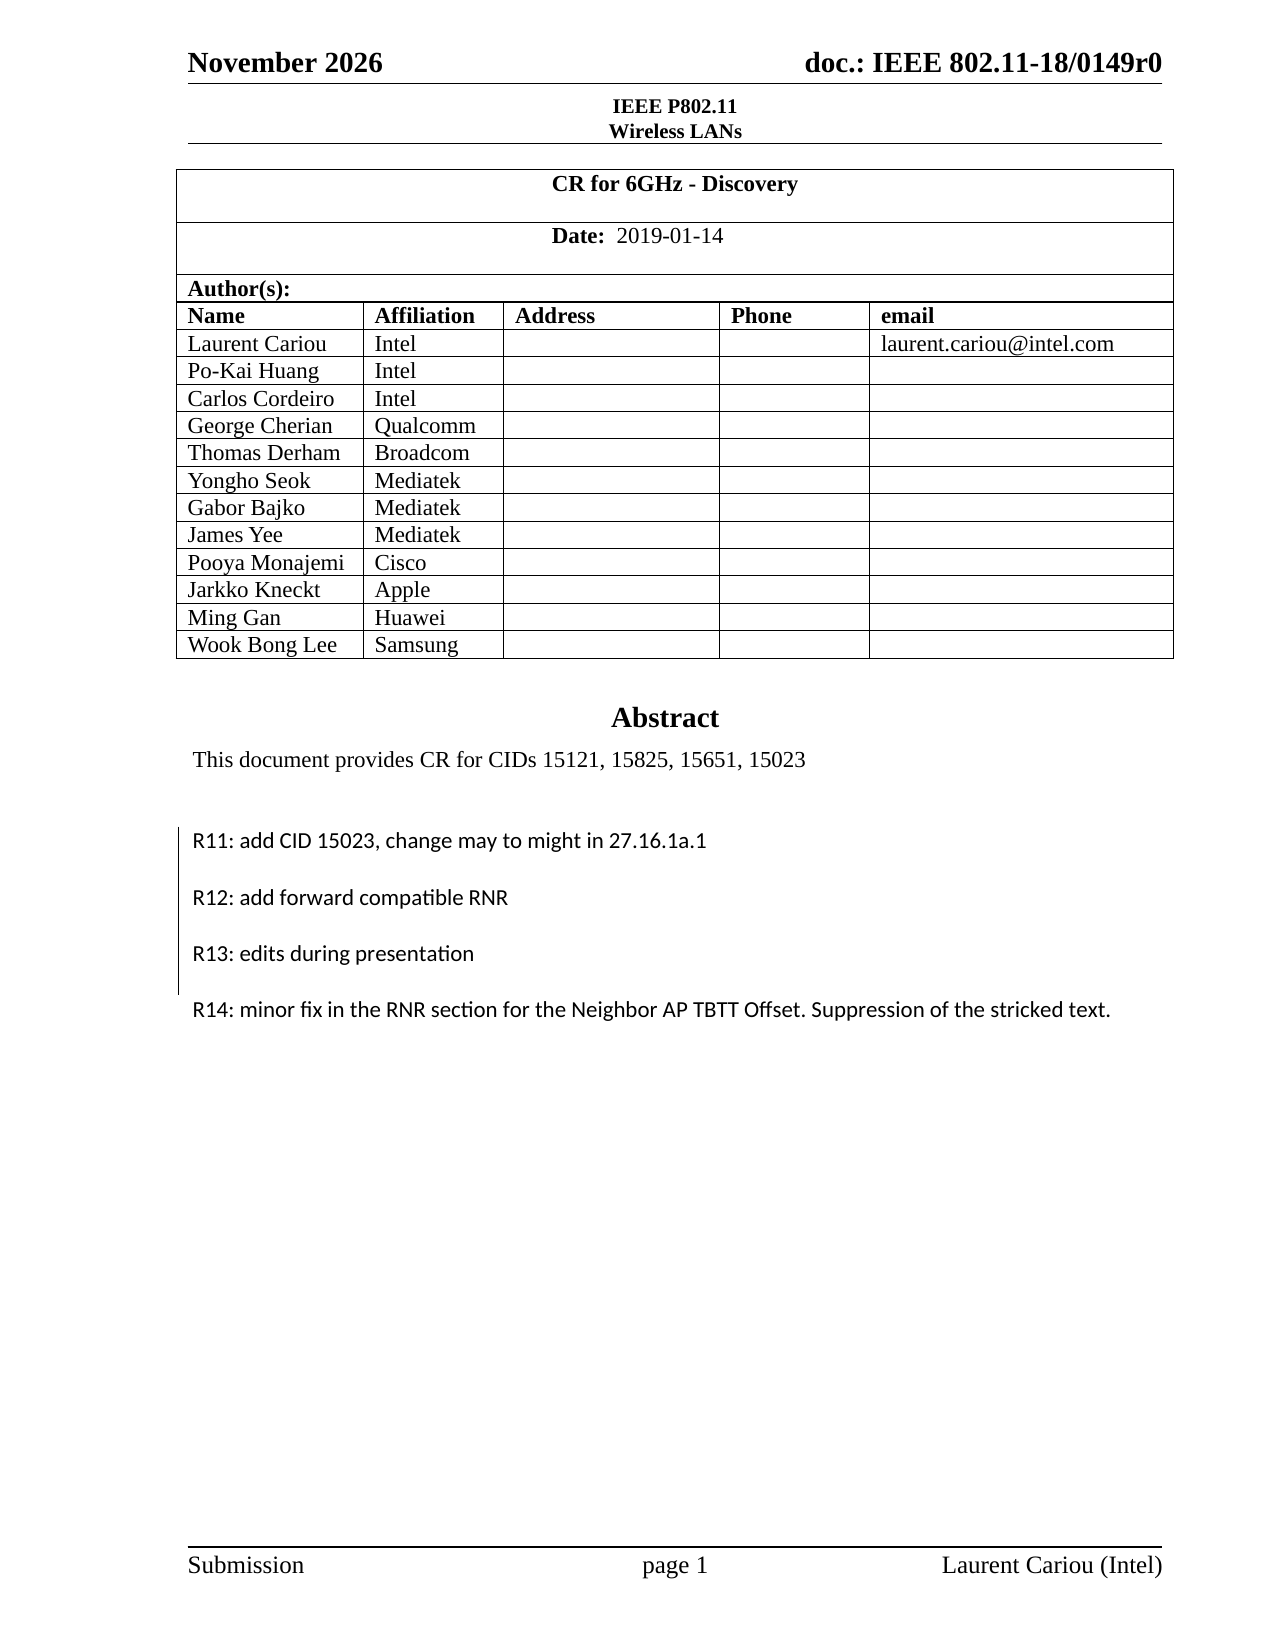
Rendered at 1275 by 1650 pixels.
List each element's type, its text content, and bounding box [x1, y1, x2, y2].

table_cell [504, 494, 719, 521]
table_cell email [870, 303, 1173, 329]
table_cell [504, 330, 719, 356]
table_cell Phone [720, 303, 869, 329]
table_cell [870, 357, 1173, 383]
table_cell [720, 357, 869, 383]
table_cell Huawei [364, 604, 503, 630]
table_cell [720, 494, 869, 521]
table_cell Intel [364, 330, 503, 356]
table_cell [504, 604, 719, 630]
table_cell [504, 412, 719, 438]
table_cell [720, 412, 869, 438]
table_cell Broadcom [364, 439, 503, 466]
text IEEE P802.11 Wireless LANs [187, 94, 1162, 144]
table_cell [720, 385, 869, 411]
table_cell [504, 439, 719, 466]
table_cell [870, 467, 1173, 493]
table_cell [870, 549, 1173, 575]
table_cell [720, 439, 869, 466]
table_cell Mediatek [364, 467, 503, 493]
table_cell Date: 2019-01-14 [177, 223, 1173, 274]
table_cell Yongho Seok [177, 467, 363, 493]
table_cell Mediatek [364, 522, 503, 548]
table_cell Address [504, 303, 719, 329]
table_cell Name [177, 303, 363, 329]
table_cell Author(s): [177, 275, 1173, 301]
table_cell Pooya Monajemi [177, 549, 363, 575]
table_cell [504, 576, 719, 603]
table_cell Mediatek [364, 494, 503, 521]
table_cell Ming Gan [177, 604, 363, 630]
table_cell Intel [364, 357, 503, 383]
table_cell [720, 576, 869, 603]
table_cell Gabor Bajko [177, 494, 363, 521]
table_cell [870, 522, 1173, 548]
table_cell [720, 549, 869, 575]
table_cell laurent.cariou@intel.com [870, 330, 1173, 356]
table_cell [870, 412, 1173, 438]
table_cell [504, 467, 719, 493]
table_cell [720, 631, 869, 657]
table_cell [870, 439, 1173, 466]
table_cell [720, 604, 869, 630]
table_cell Wook Bong Lee [177, 631, 363, 657]
table_cell [504, 522, 719, 548]
table_cell [870, 576, 1173, 603]
table_cell [870, 604, 1173, 630]
table_cell [504, 385, 719, 411]
table_cell Apple [364, 576, 503, 603]
table_cell Thomas Derham [177, 439, 363, 466]
table_cell James Yee [177, 522, 363, 548]
table_cell [870, 385, 1173, 411]
table_cell [504, 631, 719, 657]
table_cell [720, 522, 869, 548]
table_cell Laurent Cariou [177, 330, 363, 356]
table_cell [504, 549, 719, 575]
table_cell Samsung [364, 631, 503, 657]
table_cell [870, 631, 1173, 657]
table_cell Intel [364, 385, 503, 411]
table_cell Carlos Cordeiro [177, 385, 363, 411]
table_cell Po-Kai Huang [177, 357, 363, 383]
table_cell George Cherian [177, 412, 363, 438]
table_cell [720, 467, 869, 493]
table_cell [720, 330, 869, 356]
table_header CR for 6GHz - Discovery [177, 170, 1173, 222]
table_cell [504, 357, 719, 383]
table_cell Affiliation [364, 303, 503, 329]
table_cell Cisco [364, 549, 503, 575]
table_cell Jarkko Kneckt [177, 576, 363, 603]
table_cell [870, 494, 1173, 521]
table_cell Qualcomm [364, 412, 503, 438]
